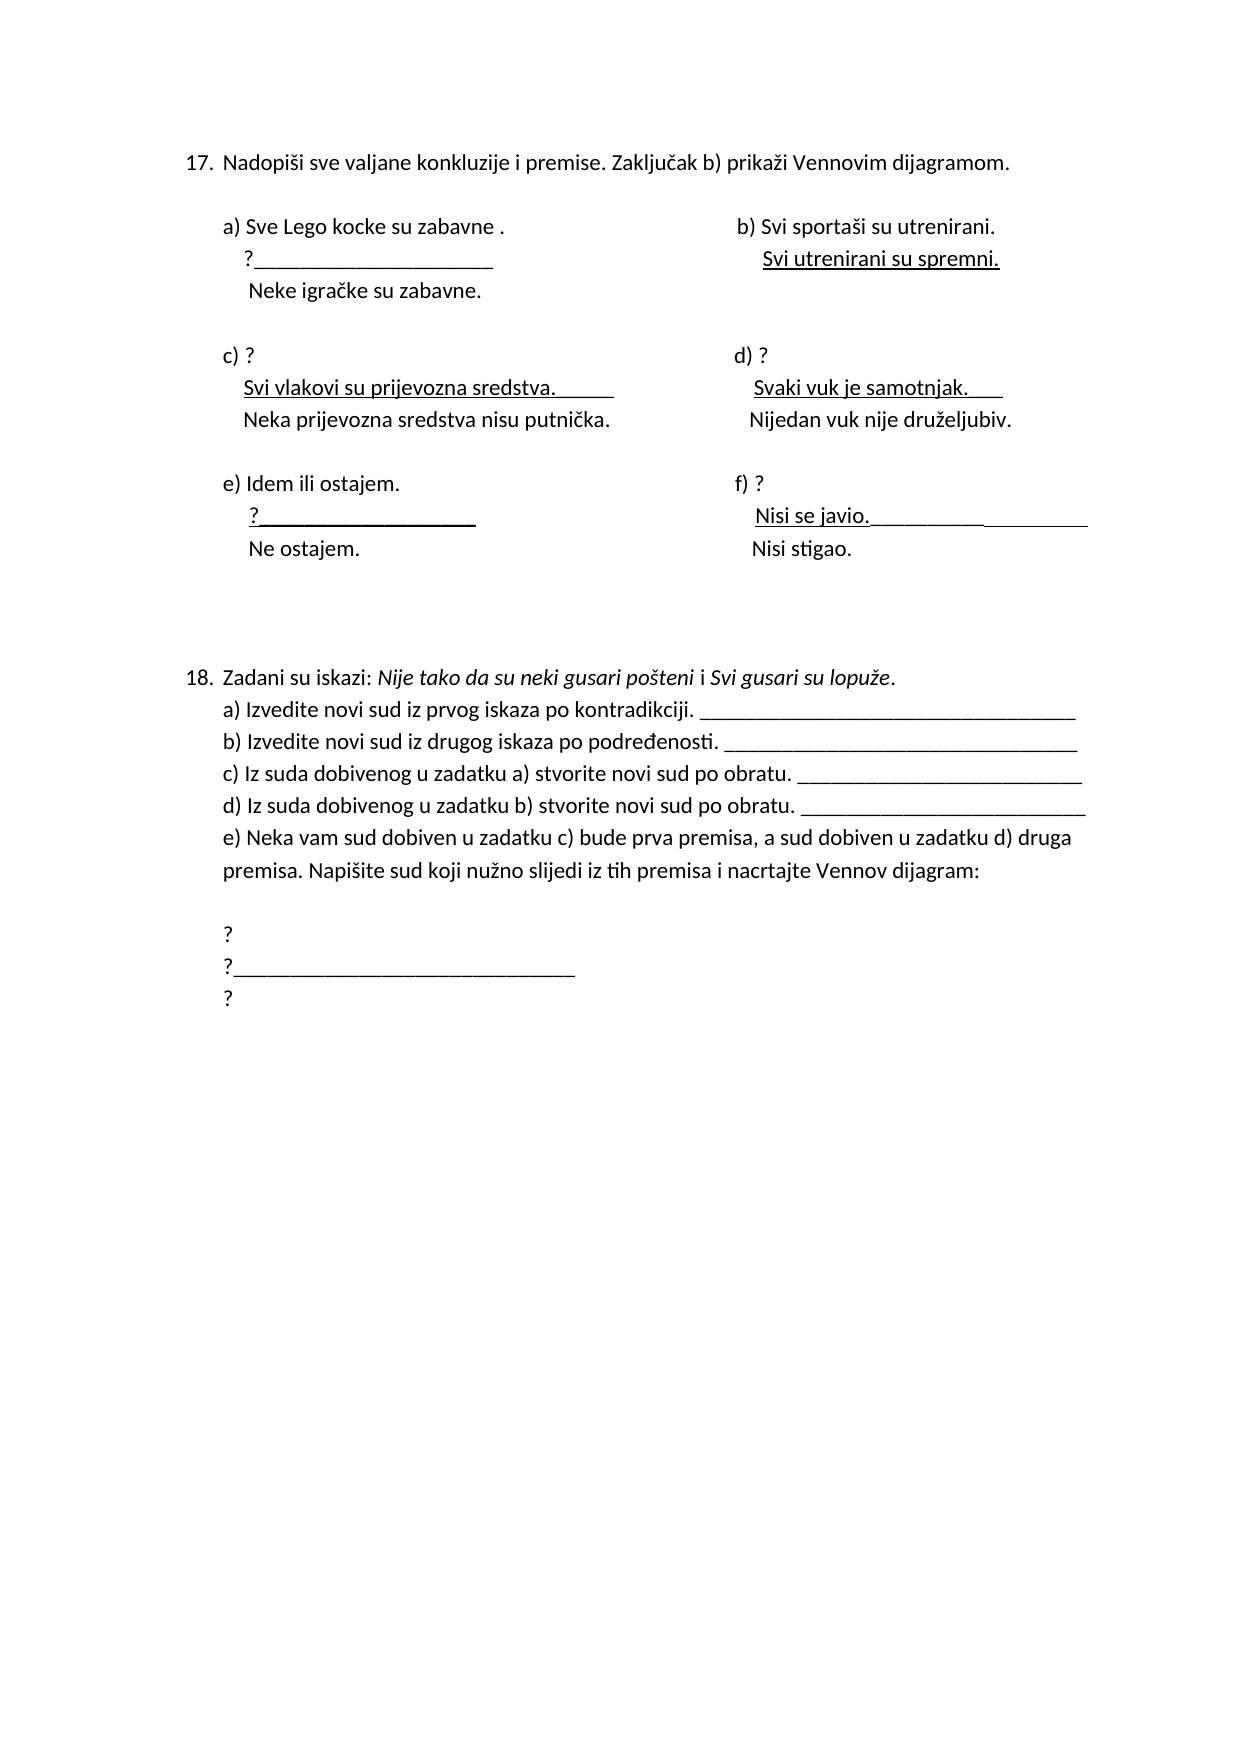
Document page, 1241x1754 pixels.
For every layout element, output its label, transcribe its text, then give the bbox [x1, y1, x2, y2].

list Neka prijevozna sredstva nisu putnička. Nijedan vuk nije druželjubiv. [223, 405, 1093, 433]
list b) Izvedite novi sud iz drugog iskaza po podređenosti. _______________________________ [223, 727, 1093, 755]
list a) Sve Lego kocke su zabavne . b) Svi sportaši su utrenirani. [223, 212, 1093, 240]
list ?_____________________ Svi utrenirani su spremni. [223, 244, 1093, 272]
list a) Izvedite novi sud iz prvog iskaza po kontradikciji. _________________________________ [223, 695, 1093, 723]
list ?______________________________ [223, 952, 1093, 980]
list ?___________________ Nisi se javio.__________ [223, 502, 1093, 530]
list ? [223, 920, 1093, 948]
list Ne ostajem. Nisi stigao. [223, 534, 1093, 562]
list c) ? d) ? [223, 341, 1093, 369]
list d) Iz suda dobivenog u zadatku b) stvorite novi sud po obratu. _________________________ [223, 791, 1093, 819]
list Svi vlakovi su prijevozna sredstva._____ Svaki vuk je samotnjak.___ [223, 373, 1093, 401]
list e) Neka vam sud dobiven u zadatku c) bude prva premisa, a sud dobiven u zadatku d) druga premisa. Napišite sud koji nužno slijedi iz tih premisa i nacrtajte Vennov dijagram: [223, 823, 1093, 884]
list e) Idem ili ostajem. f) ? [223, 469, 1093, 497]
list ? [223, 984, 1093, 1012]
list Nadopiši sve valjane konkluzije i premise. Zaključak b) prikaži Vennovim dijagramom. [185, 148, 1093, 176]
list c) Iz suda dobivenog u zadatku a) stvorite novi sud po obratu. _________________________ [223, 759, 1093, 787]
list Neke igračke su zabavne. [223, 276, 1093, 304]
list Zadani su iskazi: Nije tako da su neki gusari pošteni i Svi gusari su lopuže. [185, 663, 1093, 691]
